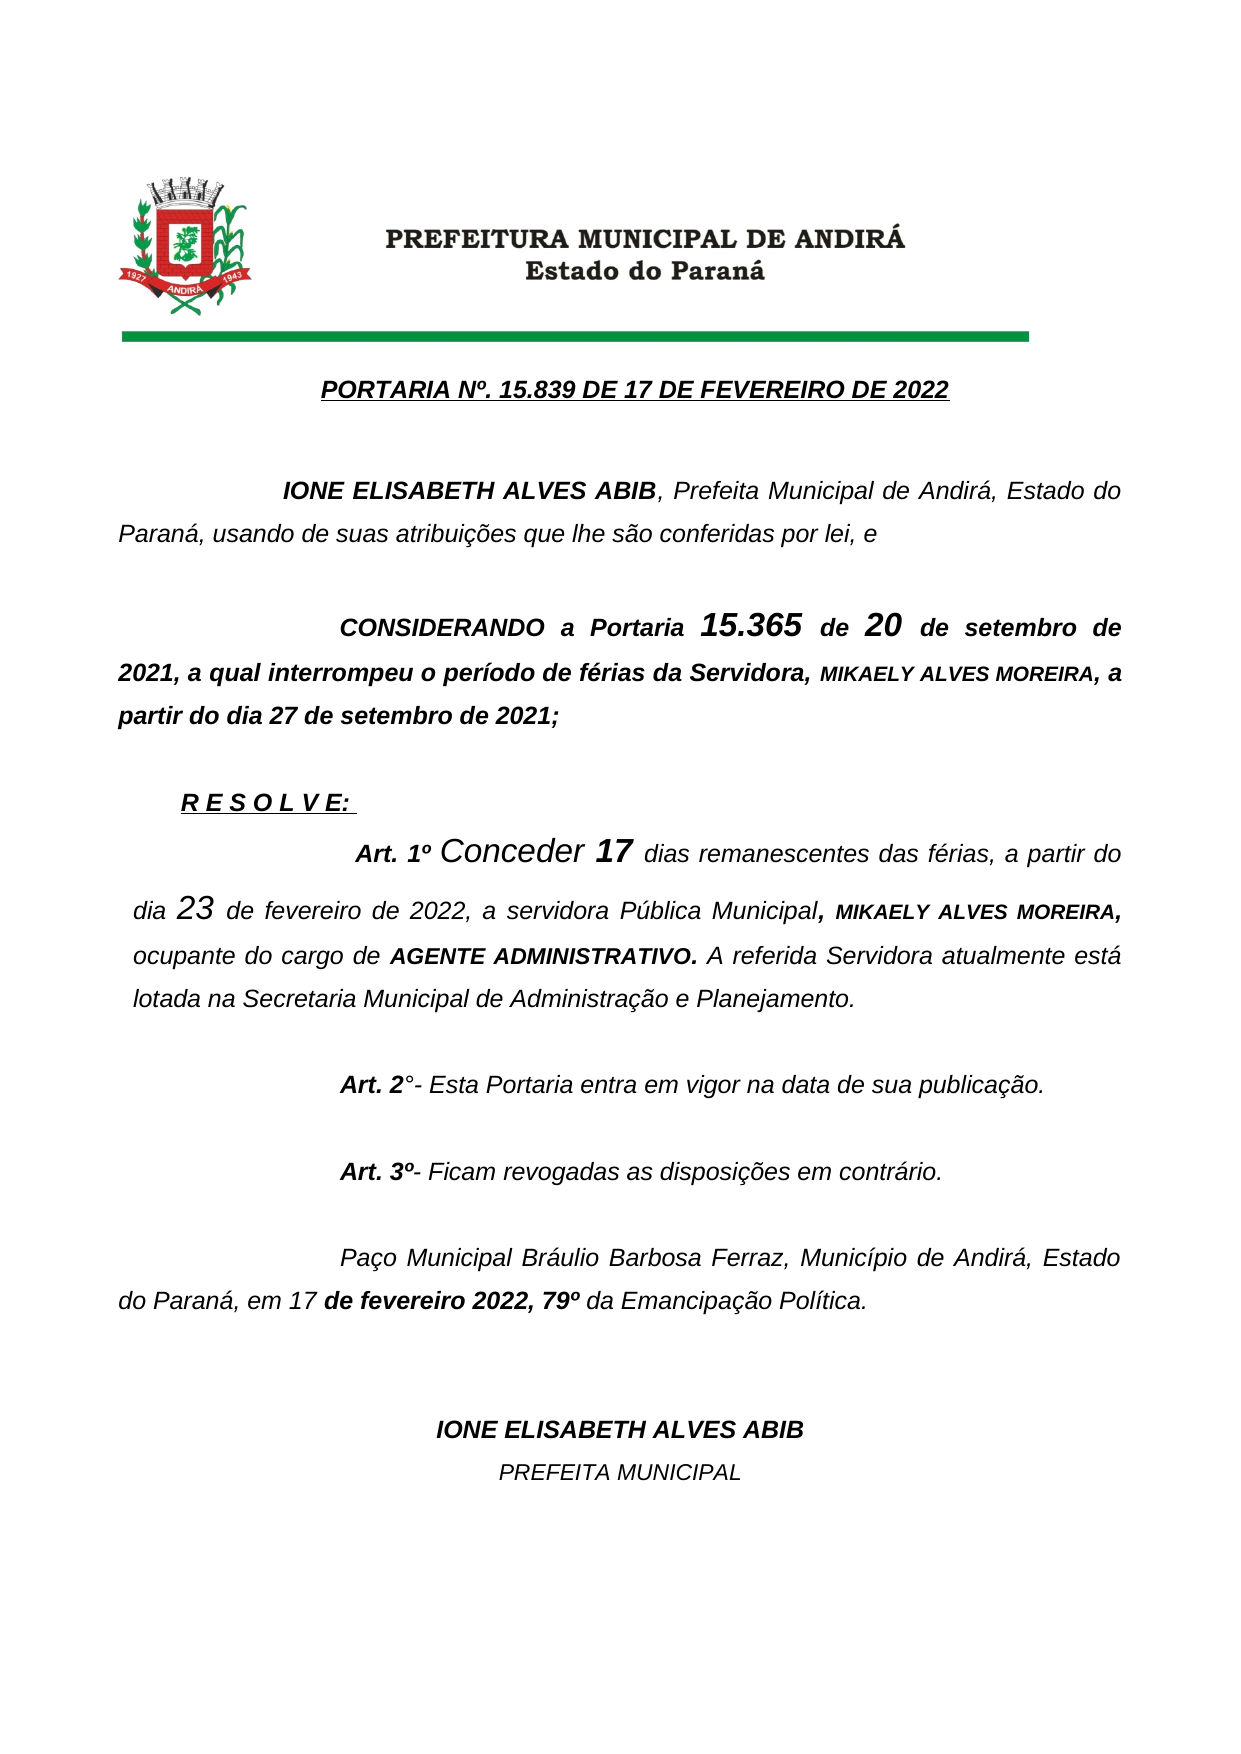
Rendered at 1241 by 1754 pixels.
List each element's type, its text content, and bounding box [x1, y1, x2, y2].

text Art. 1º Conceder 17 dias remanescentes das férias, a partir do dia 23 de fevereiro de 2022, a servidora Pública Municipal, MIKAELY ALVES MOREIRA, ocupante do cargo de AGENTE ADMINISTRATIVO. A referida Servidora atualmente está lotada na Secretaria Municipal de Administração e Planejamento. [133, 831, 1122, 1013]
text Paço Municipal Bráulio Barbosa Ferraz, Município de Andirá, Estado do Paraná, em 17 de fevereiro 2022, 79º da Emancipação Política. [118, 1243, 1122, 1315]
text Art. 2°- Esta Portaria entra em vigor na data de sua publicação. [118, 1070, 1122, 1099]
text PREFEITA MUNICIPAL [118, 1458, 1122, 1485]
text PORTARIA Nº. 15.839 DE 17 DE FEVEREIRO DE 2022 [118, 375, 1152, 404]
text Art. 3º- Ficam revogadas as disposições em contrário. [236, 1157, 1122, 1185]
text IONE ELISABETH ALVES ABIB, Prefeita Municipal de Andirá, Estado do Paraná, usando de suas atribuições que lhe são conferidas por lei, e [118, 476, 1122, 548]
text IONE ELISABETH ALVES ABIB [118, 1415, 1122, 1444]
picture [118, 177, 1030, 342]
text CONSIDERANDO a Portaria 15.365 de 20 de setembro de 2021, a qual interrompeu o período de férias da Servidora, MIKAELY ALVES MOREIRA, a partir do dia 27 de setembro de 2021; [118, 605, 1122, 730]
text R E S O L V E: [118, 787, 1122, 816]
